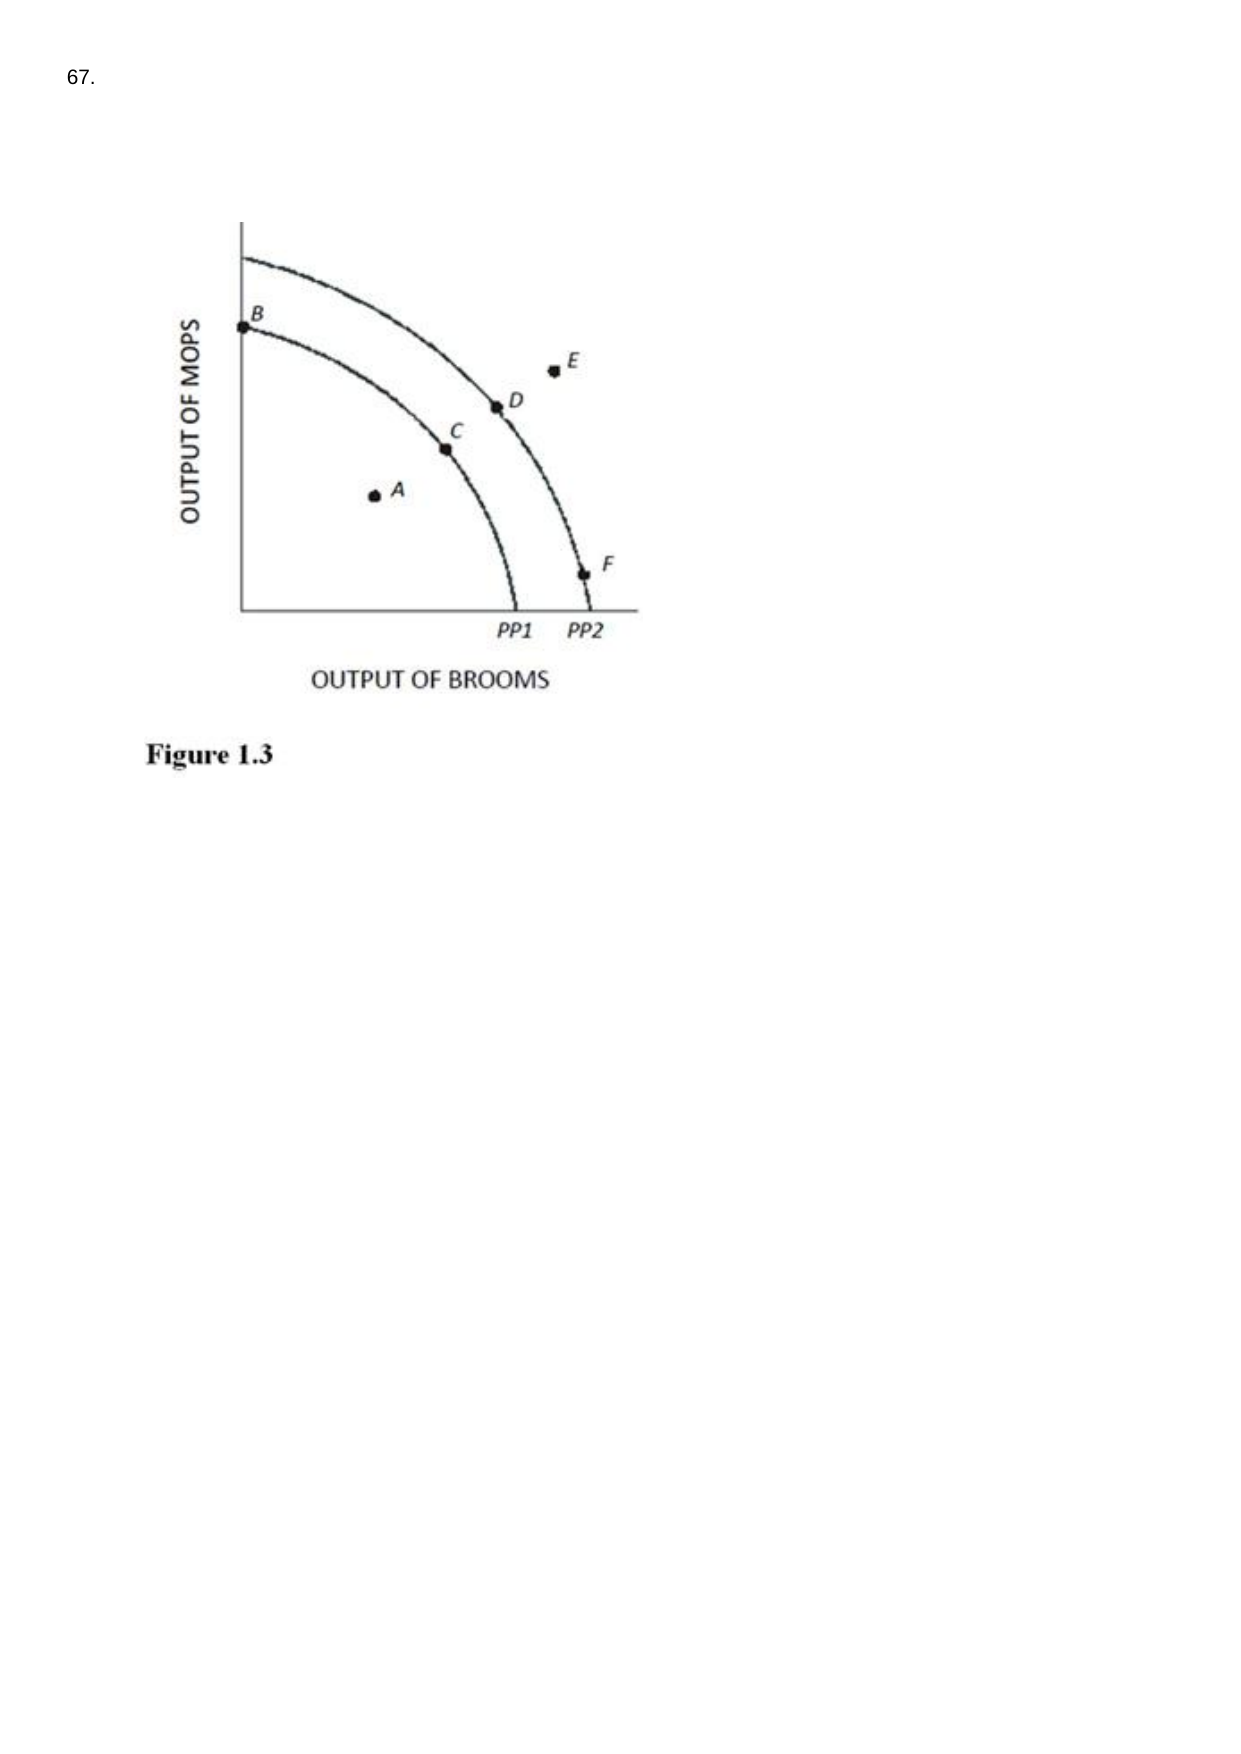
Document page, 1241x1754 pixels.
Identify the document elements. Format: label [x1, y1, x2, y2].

picture [144, 222, 643, 778]
